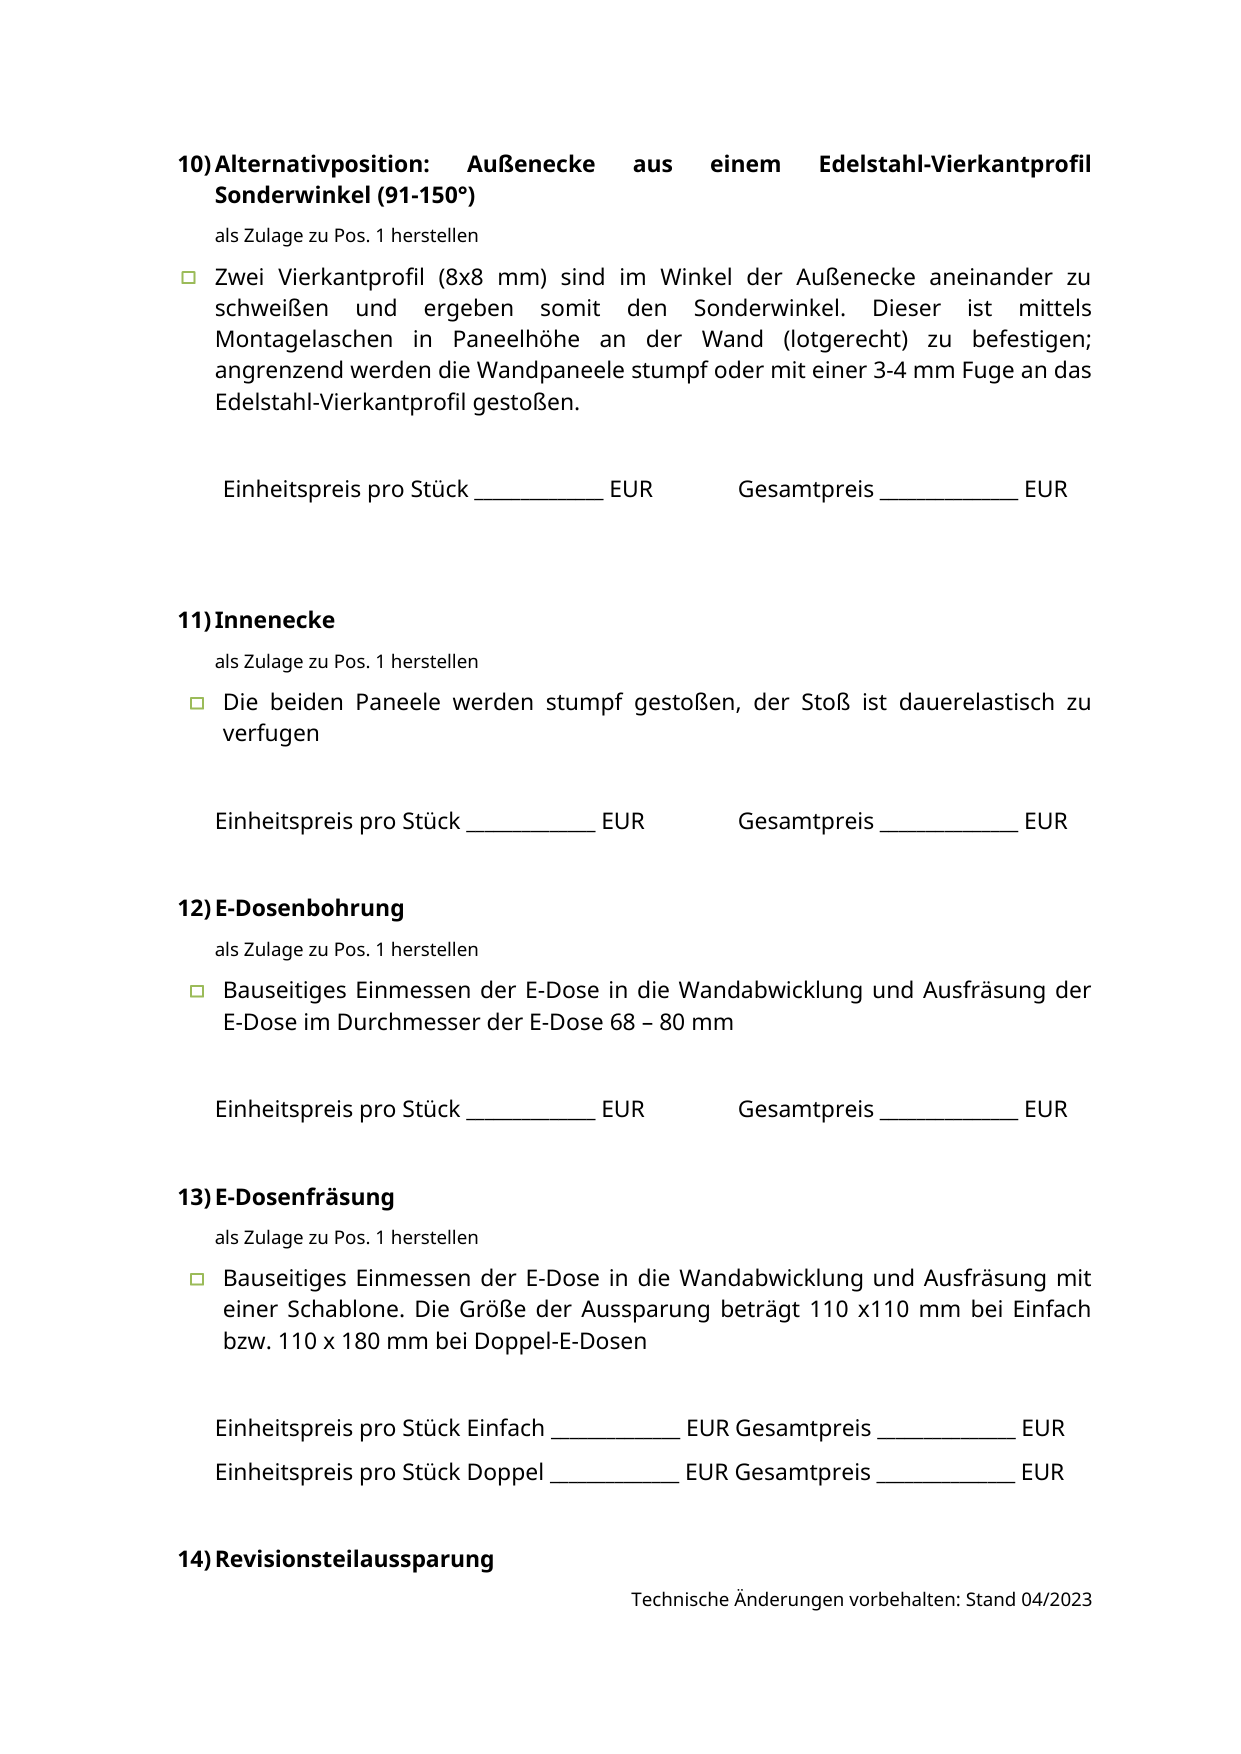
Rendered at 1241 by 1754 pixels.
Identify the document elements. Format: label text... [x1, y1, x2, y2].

list Bauseitiges Einmessen der E-Dose in die Wandabwicklung und Ausfräsung mit einer Schablone. Die Größe der Aussparung beträgt 110 x110 mm bei Einfach bzw. 110 x 180 mm bei Doppel-E-Dosen [185, 1262, 1093, 1356]
list E-Dosenbohrung [177, 892, 1093, 924]
list Einheitspreis pro Stück ______________ EUR Gesamtpreis _______________ EUR [223, 473, 1093, 504]
list als Zulage zu Pos. 1 herstellen [214, 648, 1093, 674]
list als Zulage zu Pos. 1 herstellen [214, 223, 1093, 248]
list Alternativposition: Außenecke aus einem Edelstahl-Vierkantprofil Sonderwinkel (91-150°) [177, 148, 1093, 210]
list Einheitspreis pro Stück ______________ EUR Gesamtpreis _______________ EUR [214, 805, 1093, 836]
list als Zulage zu Pos. 1 herstellen [214, 1224, 1093, 1250]
picture [178, 268, 199, 286]
list Zwei Vierkantprofil (8x8 mm) sind im Winkel der Außenecke aneinander zu schweißen und ergeben somit den Sonderwinkel. Dieser ist mittels Montagelaschen in Paneelhöhe an der Wand (lotgerecht) zu befestigen; angrenzend werden die Wandpaneele stumpf oder mit einer 3-4 mm Fuge an das Edelstahl-Vierkantprofil gestoßen. [177, 261, 1093, 417]
list Bauseitiges Einmessen der E-Dose in die Wandabwicklung und Ausfräsung der E-Dose im Durchmesser der E-Dose 68 – 80 mm [185, 974, 1093, 1037]
list als Zulage zu Pos. 1 herstellen [214, 936, 1093, 962]
list Revisionsteilaussparung [177, 1543, 1093, 1575]
picture [186, 1270, 208, 1287]
list Innenecke [177, 604, 1093, 636]
list Einheitspreis pro Stück ______________ EUR Gesamtpreis _______________ EUR [214, 1093, 1093, 1124]
list Einheitspreis pro Stück Einfach ______________ EUR Gesamtpreis _______________ EUR [214, 1412, 1093, 1443]
list Die beiden Paneele werden stumpf gestoßen, der Stoß ist dauerelastisch zu verfugen [185, 686, 1093, 749]
list E-Dosenfräsung [177, 1180, 1093, 1212]
list Einheitspreis pro Stück Doppel ______________ EUR Gesamtpreis _______________ EUR [214, 1456, 1093, 1487]
picture [186, 982, 208, 999]
picture [186, 694, 208, 711]
